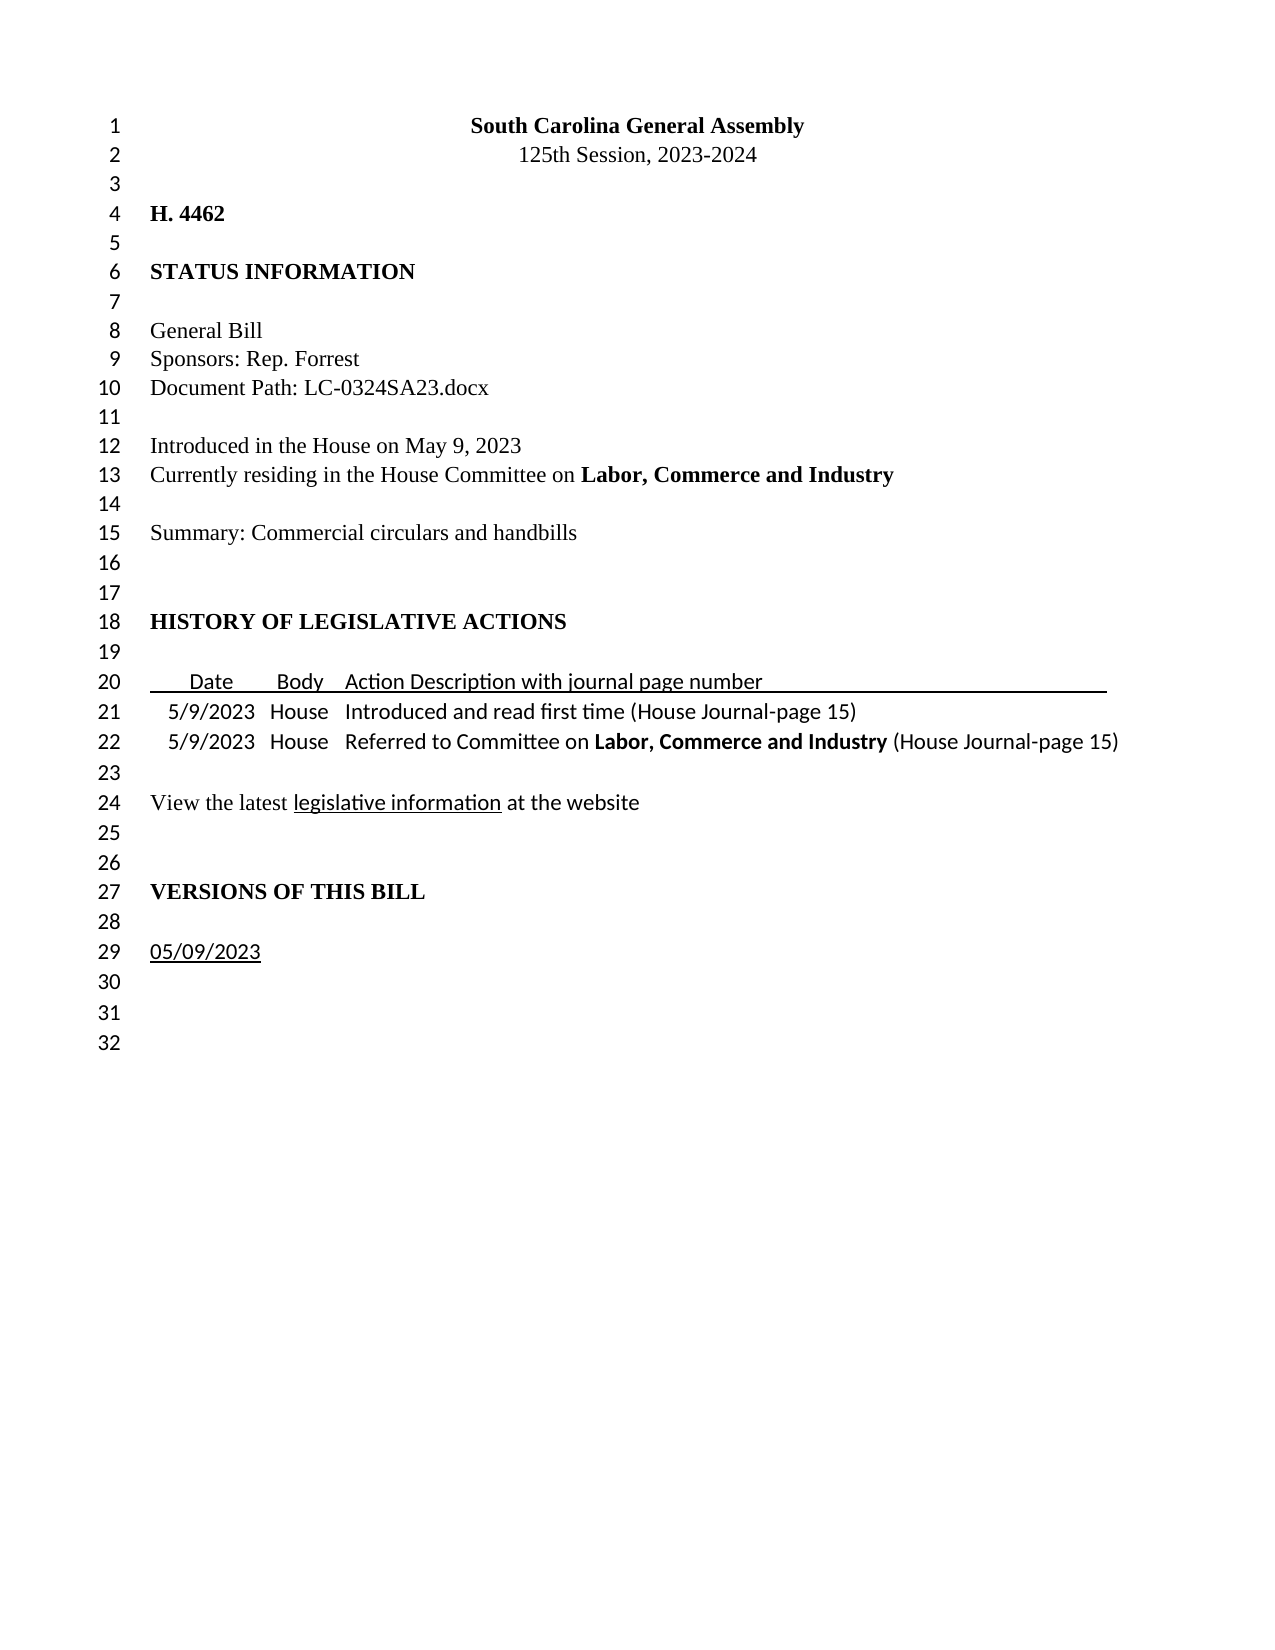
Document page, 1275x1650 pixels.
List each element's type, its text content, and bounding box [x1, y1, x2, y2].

text South Carolina General Assembly [150, 112, 1125, 139]
text Summary: Commercial circulars and handbills [150, 519, 1125, 546]
text Introduced in the House on May 9, 2023 [150, 432, 1125, 459]
text STATUS INFORMATION [150, 258, 1125, 284]
text HISTORY OF LEGISLATIVE ACTIONS [150, 608, 1125, 635]
text Currently residing in the House Committee on Labor, Commerce and Industry [150, 461, 1125, 487]
text 5/9/2023 House Referred to Committee on Labor, Commerce and Industry (House Journal-page 15) [150, 727, 1125, 755]
text 05/09/2023 [150, 937, 1125, 965]
text General Bill [150, 317, 1125, 343]
text Document Path: LC-0324SA23.docx [150, 374, 1125, 400]
text H. 4462 [150, 199, 1125, 226]
text View the latest legislative information at the website [150, 788, 1125, 816]
text Date Body Action Description with journal page number [150, 667, 1125, 695]
text 125th Session, 2023-2024 [150, 141, 1125, 167]
text VERSIONS OF THIS BILL [150, 878, 1125, 905]
text Sponsors: Rep. Forrest [150, 345, 1125, 372]
text 5/9/2023 House Introduced and read first time (House Journal-page 15) [150, 697, 1125, 725]
